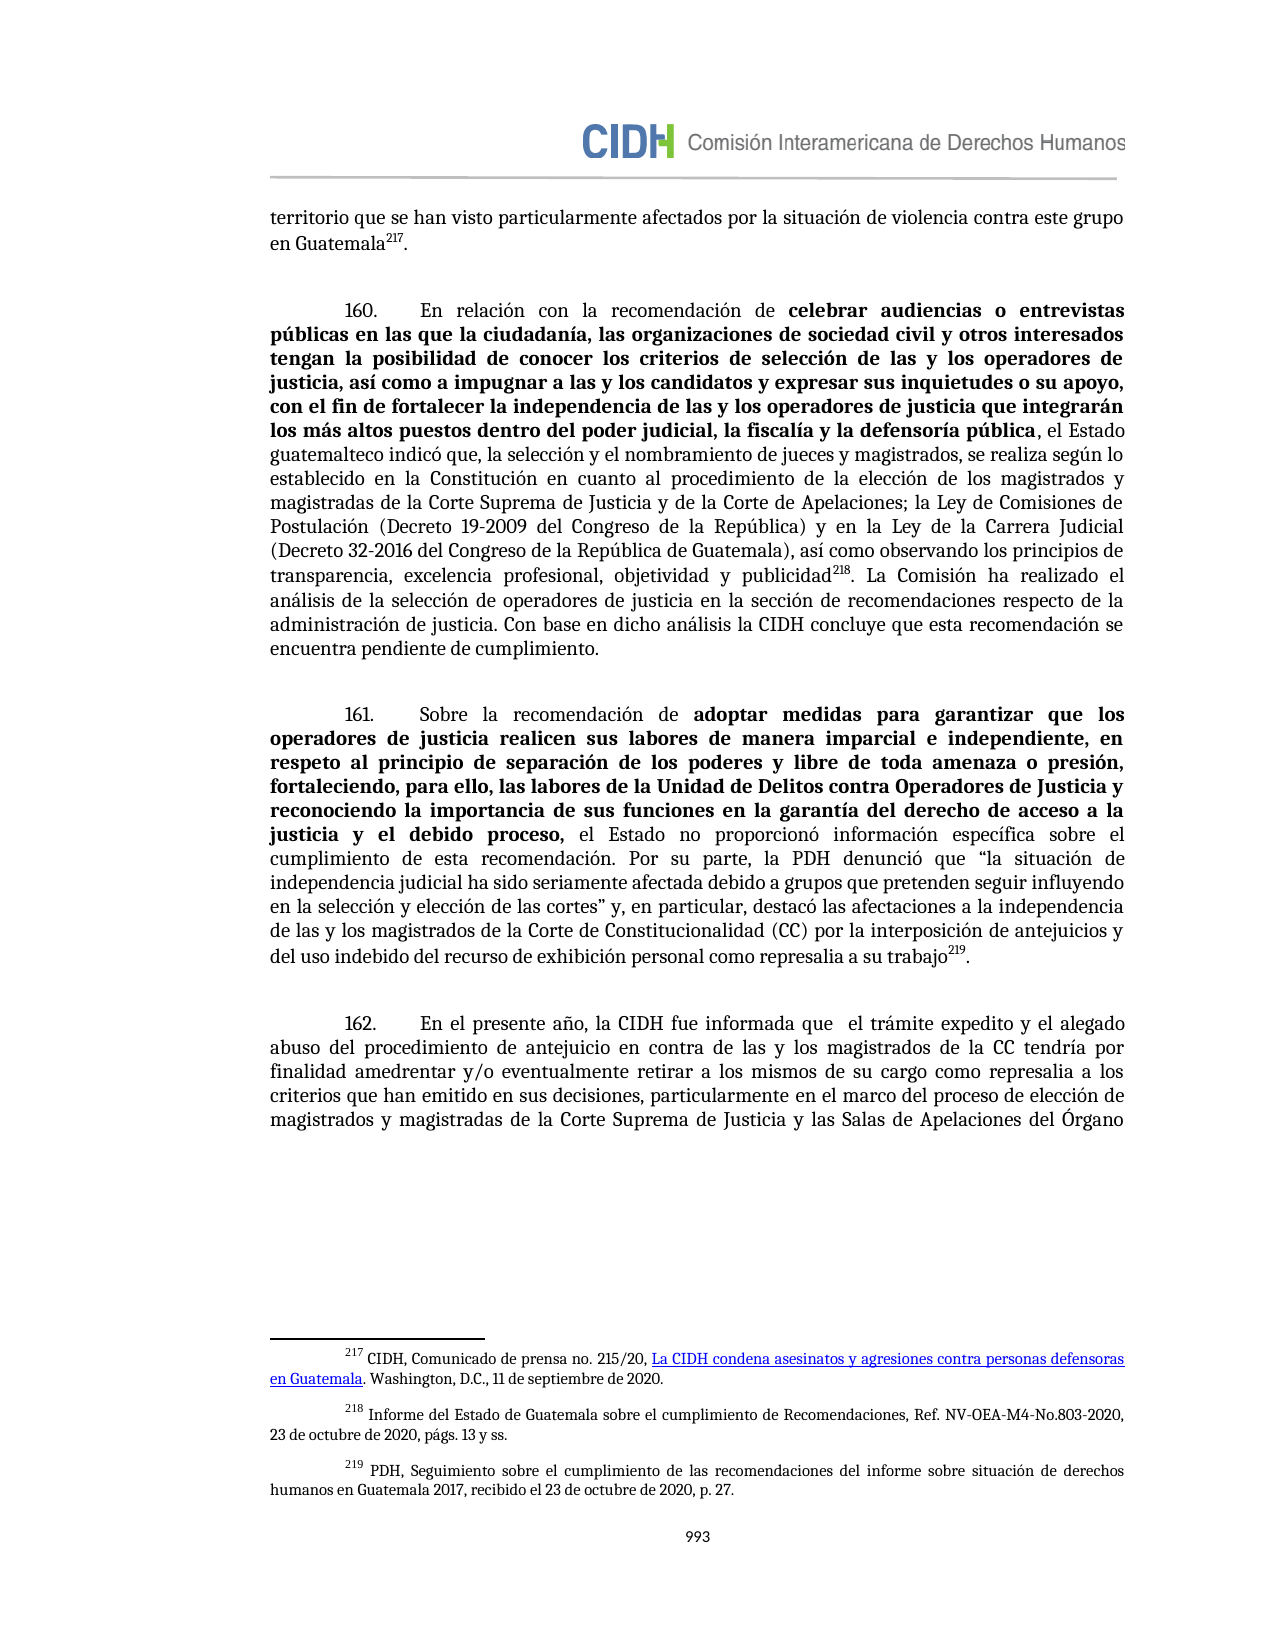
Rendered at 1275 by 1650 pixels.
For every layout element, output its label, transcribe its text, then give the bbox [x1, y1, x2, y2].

list Con base en lo anterior, la CIDH concluye que esta recomendación se encuentra pendiente de cumplimiento. La CIDH llama al Estado a adoptar todas las medidas necesarias para garantizar el derecho a la vida, la integridad y la seguridad de las personas defensoras de derechos humanos, en especial de líderes y lideresas indígenas y defensoras y defensores de la tierra y del territorio que se han visto particularmente afectados por la situación de violencia contra este grupo en Guatemala. [270, 206, 1125, 256]
list En relación con la recomendación de celebrar audiencias o entrevistas públicas en las que la ciudadanía, las organizaciones de sociedad civil y otros interesados tengan la posibilidad de conocer los criterios de selección de las y los operadores de justicia, así como a impugnar a las y los candidatos y expresar sus inquietudes o su apoyo, con el fin de fortalecer la independencia de las y los operadores de justicia que integrarán los más altos puestos dentro del poder judicial, la fiscalía y la defensoría pública, el Estado guatemalteco indicó que, la selección y el nombramiento de jueces y magistrados, se realiza según lo establecido en la Constitución en cuanto al procedimiento de la elección de los magistrados y magistradas de la Corte Suprema de Justicia y de la Corte de Apelaciones; la Ley de Comisiones de Postulación (Decreto 19-2009 del Congreso de la República) y en la Ley de la Carrera Judicial (Decreto 32-2016 del Congreso de la República de Guatemala), así como observando los principios de transparencia, excelencia profesional, objetividad y publicidad. La Comisión ha realizado el análisis de la selección de operadores de justicia en la sección de recomendaciones respecto de la administración de justicia. Con base en dicho análisis la CIDH concluye que esta recomendación se encuentra pendiente de cumplimiento. [270, 299, 1125, 661]
list Sobre la recomendación de adoptar medidas para garantizar que los operadores de justicia realicen sus labores de manera imparcial e independiente, en respeto al principio de separación de los poderes y libre de toda amenaza o presión, fortaleciendo, para ello, las labores de la Unidad de Delitos contra Operadores de Justicia y reconociendo la importancia de sus funciones en la garantía del derecho de acceso a la justicia y el debido proceso, el Estado no proporcionó información específica sobre el cumplimiento de esta recomendación. Por su parte, la PDH denunció que “la situación de independencia judicial ha sido seriamente afectada debido a grupos que pretenden seguir influyendo en la selección y elección de las cortes” y, en particular, destacó las afectaciones a la independencia de las y los magistrados de la Corte de Constitucionalidad (CC) por la interposición de antejuicios y del uso indebido del recurso de exhibición personal como represalia a su trabajo. [270, 703, 1125, 969]
list En el presente año, la CIDH fue informada que el trámite expedito y el alegado abuso del procedimiento de antejuicio en contra de las y los magistrados de la CC tendría por finalidad amedrentar y/o eventualmente retirar a los mismos de su cargo como represalia a los criterios que han emitido en sus decisiones, particularmente en el marco del proceso de elección de magistrados y magistradas de la Corte Suprema de Justicia y las Salas de Apelaciones del Órgano Judicial en Guatemala. En tal sentido, mediante comunicados del 30 de junio y 14 de agosto, la CIDH expresó su preocupación sobre las diligencias de antejuicio promovidas en contra de las y los magistrados de la CC. Asimismo, el 18 de noviembre, la CIDH tomó conocimiento de una nueva diligencia de antejuicio remitida al Congreso en contra de la magistrada Gloria Patricia Porras Escobar, y el magistrado Francisco José de Mata Vela, ambos beneficiarios de medidas cautelares otorgadas por la CIDH. Posteriormente el 30 de noviembre, la Junta Directiva convocó al Pleno para sesionar de manera inmediata y conocer dicho proceso “en cumplimiento con el plazo de los 8 días” establecido por la ley de la materia. El mismo día, a través de una resolución de amparo provisional promovido por la Procuraduría de Derechos Humanos, la CC ordenó la suspensión de las diligencias, así como actuaciones penales posteriores contra ambos magistrados. Según fuera indicado a la CIDH, el trámite del antejuicio en cuestión habría sido realizado con una “rapidez inusual” por parte de la CSJ. [270, 1011, 1125, 1131]
